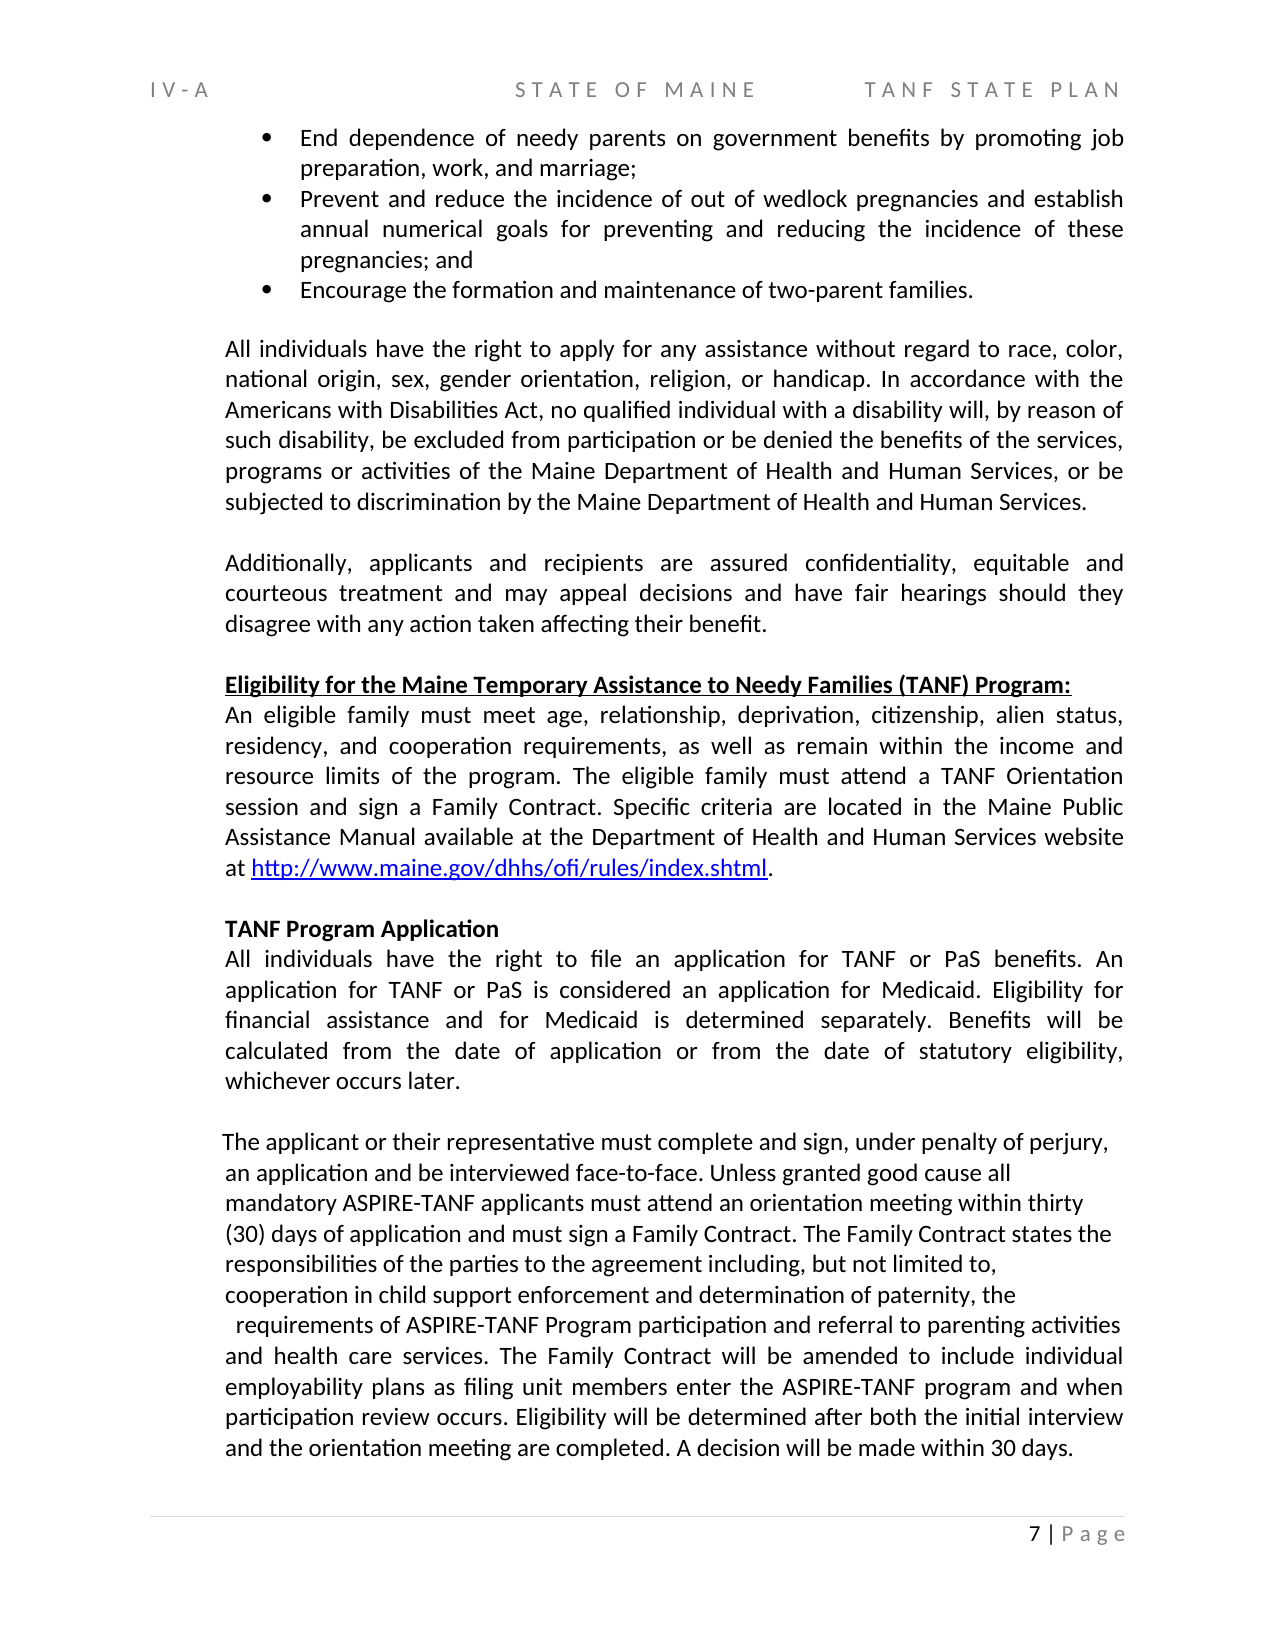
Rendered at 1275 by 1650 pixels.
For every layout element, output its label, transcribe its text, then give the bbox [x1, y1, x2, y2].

text requirements of ASPIRE-TANF Program participation and referral to parenting activities and health care services. The Family Contract will be amended to include individual employability plans as filing unit members enter the ASPIRE-TANF program and when participation review occurs. Eligibility will be determined after both the initial interview and the orientation meeting are completed. A decision will be made within 30 days. [75, 1310, 1125, 1462]
text Additionally, applicants and recipients are assured confidentiality, equitable and courteous treatment and may appeal decisions and have fair hearings should they disagree with any action taken affecting their benefit. [225, 547, 1125, 638]
text All individuals have the right to file an application for TANF or PaS benefits. An application for TANF or PaS is considered an application for Medicaid. Eligibility for financial assistance and for Medicaid is determined separately. Benefits will be calculated from the date of application or from the date of statutory eligibility, whichever occurs later. [75, 943, 1125, 1096]
list End dependence of needy parents on government benefits by promoting job preparation, work, and marriage; [262, 122, 1125, 183]
text TANF Program Application [225, 913, 1125, 943]
text An eligible family must meet age, relationship, deprivation, citizenship, alien status, residency, and cooperation requirements, as well as remain within the income and resource limits of the program. The eligible family must attend a TANF Orientation session and sign a Family Contract. Specific criteria are located in the Maine Public Assistance Manual available at the Department of Health and Human Services website at http://www.maine.gov/dhhs/ofi/rules/index.shtml. [225, 699, 1125, 882]
text The applicant or their representative must complete and sign, under penalty of perjury, an application and be interviewed face-to-face. Unless granted good cause all mandatory ASPIRE-TANF applicants must attend an orientation meeting within thirty (30) days of application and must sign a Family Contract. The Family Contract states the responsibilities of the parties to the agreement including, but not limited to, cooperation in child support enforcement and determination of paternity, the [75, 1127, 1125, 1310]
text Eligibility for the Maine Temporary Assistance to Needy Families (TANF) Program: [225, 669, 1125, 699]
text All individuals have the right to apply for any assistance without regard to race, color, national origin, sex, gender orientation, religion, or handicap. In accordance with the Americans with Disabilities Act, no qualified individual with a disability will, by reason of such disability, be excluded from participation or be denied the benefits of the services, programs or activities of the Maine Department of Health and Human Services, or be subjected to discrimination by the Maine Department of Health and Human Services. [225, 333, 1125, 516]
list Encourage the formation and maintenance of two-parent families. [262, 274, 1125, 305]
list Prevent and reduce the incidence of out of wedlock pregnancies and establish annual numerical goals for preventing and reducing the incidence of these pregnancies; and [262, 183, 1125, 274]
